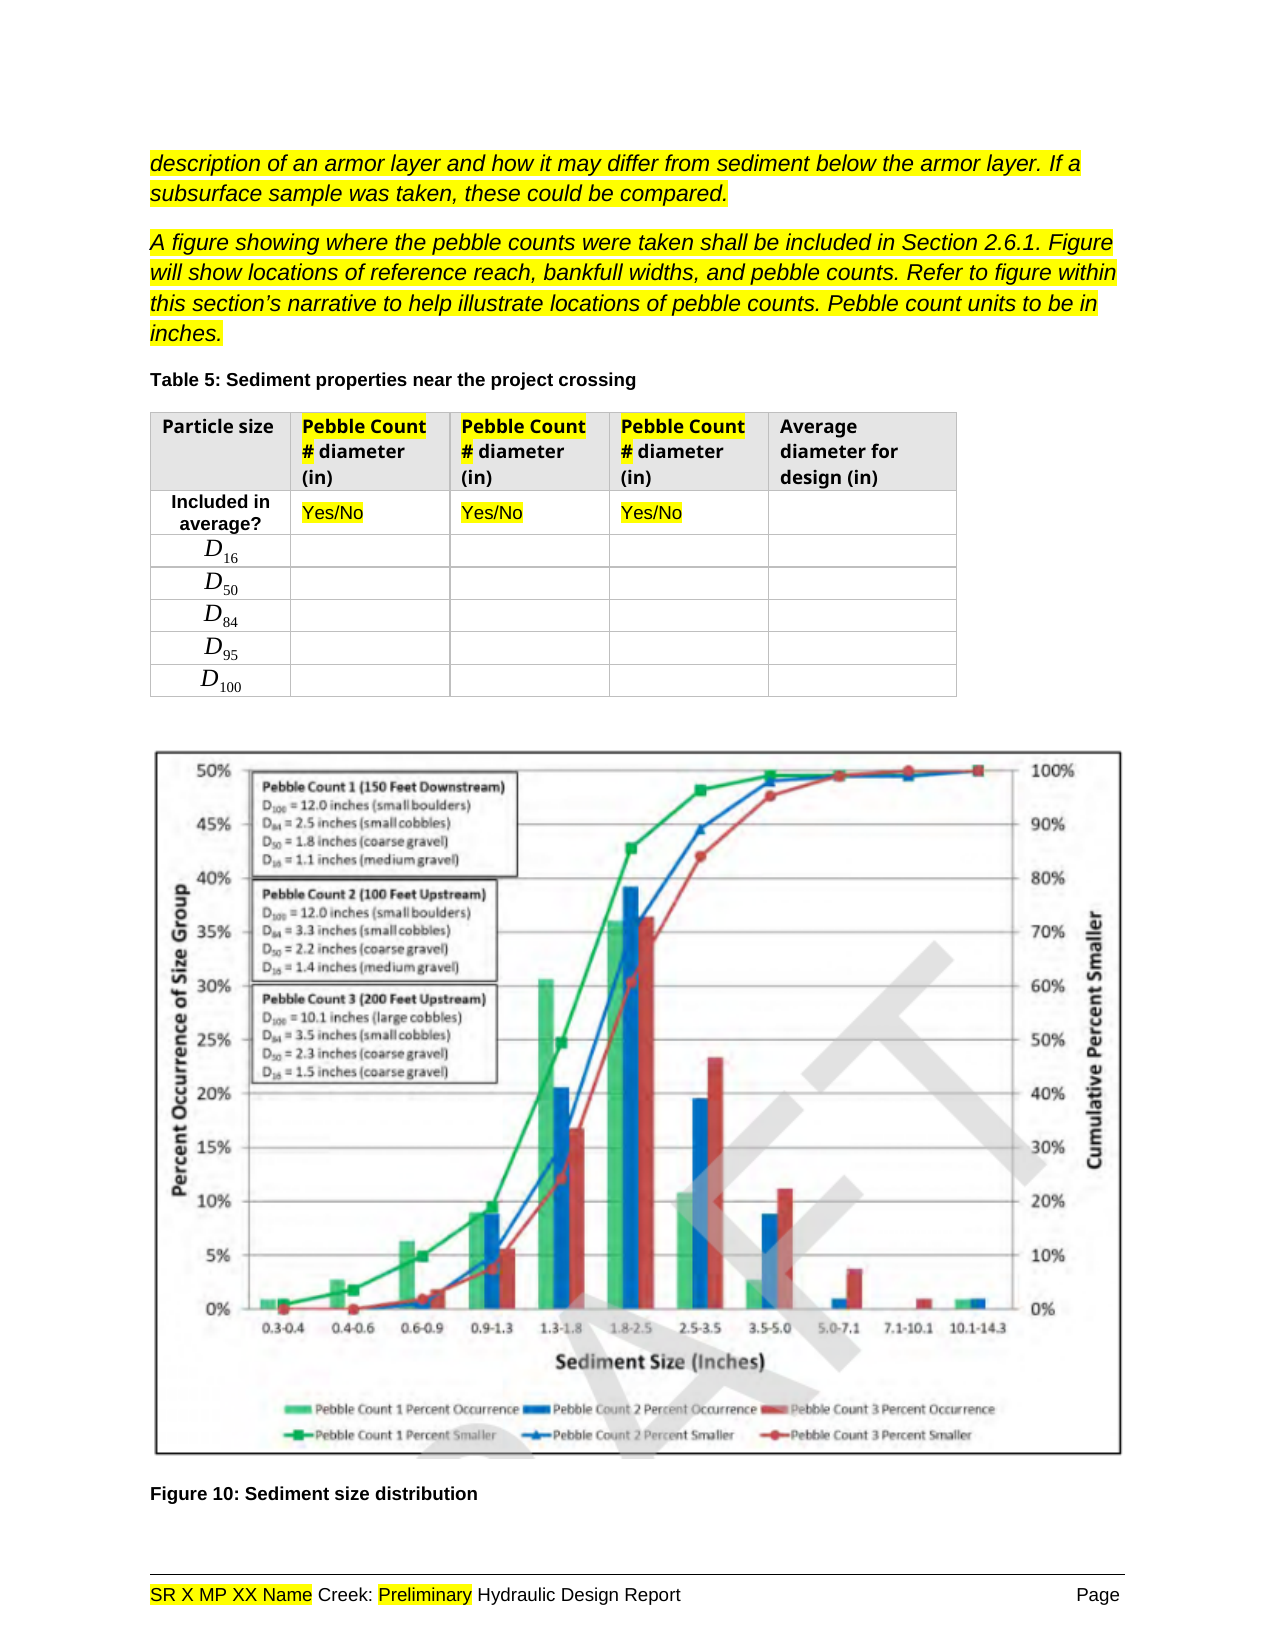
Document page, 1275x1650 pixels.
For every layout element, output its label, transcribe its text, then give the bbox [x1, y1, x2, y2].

table_cell [451, 600, 609, 631]
table_cell [291, 600, 449, 631]
table_header Particle size [151, 413, 290, 490]
picture [150, 748, 1125, 1459]
table_cell [769, 600, 956, 631]
title Table 5: Sediment properties near the project crossing [150, 369, 1125, 390]
table_cell Yes/No [610, 491, 768, 534]
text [150, 150, 1125, 207]
table_header Average diameter for design (in) [769, 413, 956, 490]
table_cell [151, 535, 290, 566]
table_header Pebble Count # diameter (in) [451, 413, 609, 490]
table_cell [610, 600, 768, 631]
table_cell [151, 568, 290, 599]
table_cell [291, 535, 449, 566]
table_cell [451, 632, 609, 664]
table_cell [291, 632, 449, 664]
table_cell [610, 632, 768, 664]
table_cell [291, 568, 449, 599]
table_cell [610, 665, 768, 696]
table_cell [769, 665, 956, 696]
table_header Pebble Count # diameter (in) [291, 413, 449, 490]
table_cell Yes/No [451, 491, 609, 534]
table_cell [291, 665, 449, 696]
text A figure showing where the pebble counts were taken shall be included in Section 2.6.1. Figure will show locations of reference reach, bankfull widths, and pebble counts. Refer to figure within this section’s narrative to help illustrate locations of pebble counts. Pebble count units to be in inches. [150, 229, 1125, 346]
table_cell [769, 632, 956, 664]
table_cell [451, 665, 609, 696]
table_cell [451, 535, 609, 566]
table_cell [151, 665, 290, 696]
table_cell [610, 535, 768, 566]
text Figure 10: Sediment size distribution [150, 1483, 1125, 1504]
table_cell [769, 491, 956, 534]
table_header Pebble Count # diameter (in) [610, 413, 768, 490]
table_cell [151, 632, 290, 664]
table_cell [451, 568, 609, 599]
table_cell [769, 535, 956, 566]
table_cell Included in average? [151, 491, 290, 534]
table_cell Yes/No [291, 491, 449, 534]
table_cell [151, 600, 290, 631]
table_cell [610, 568, 768, 599]
table_cell [769, 568, 956, 599]
